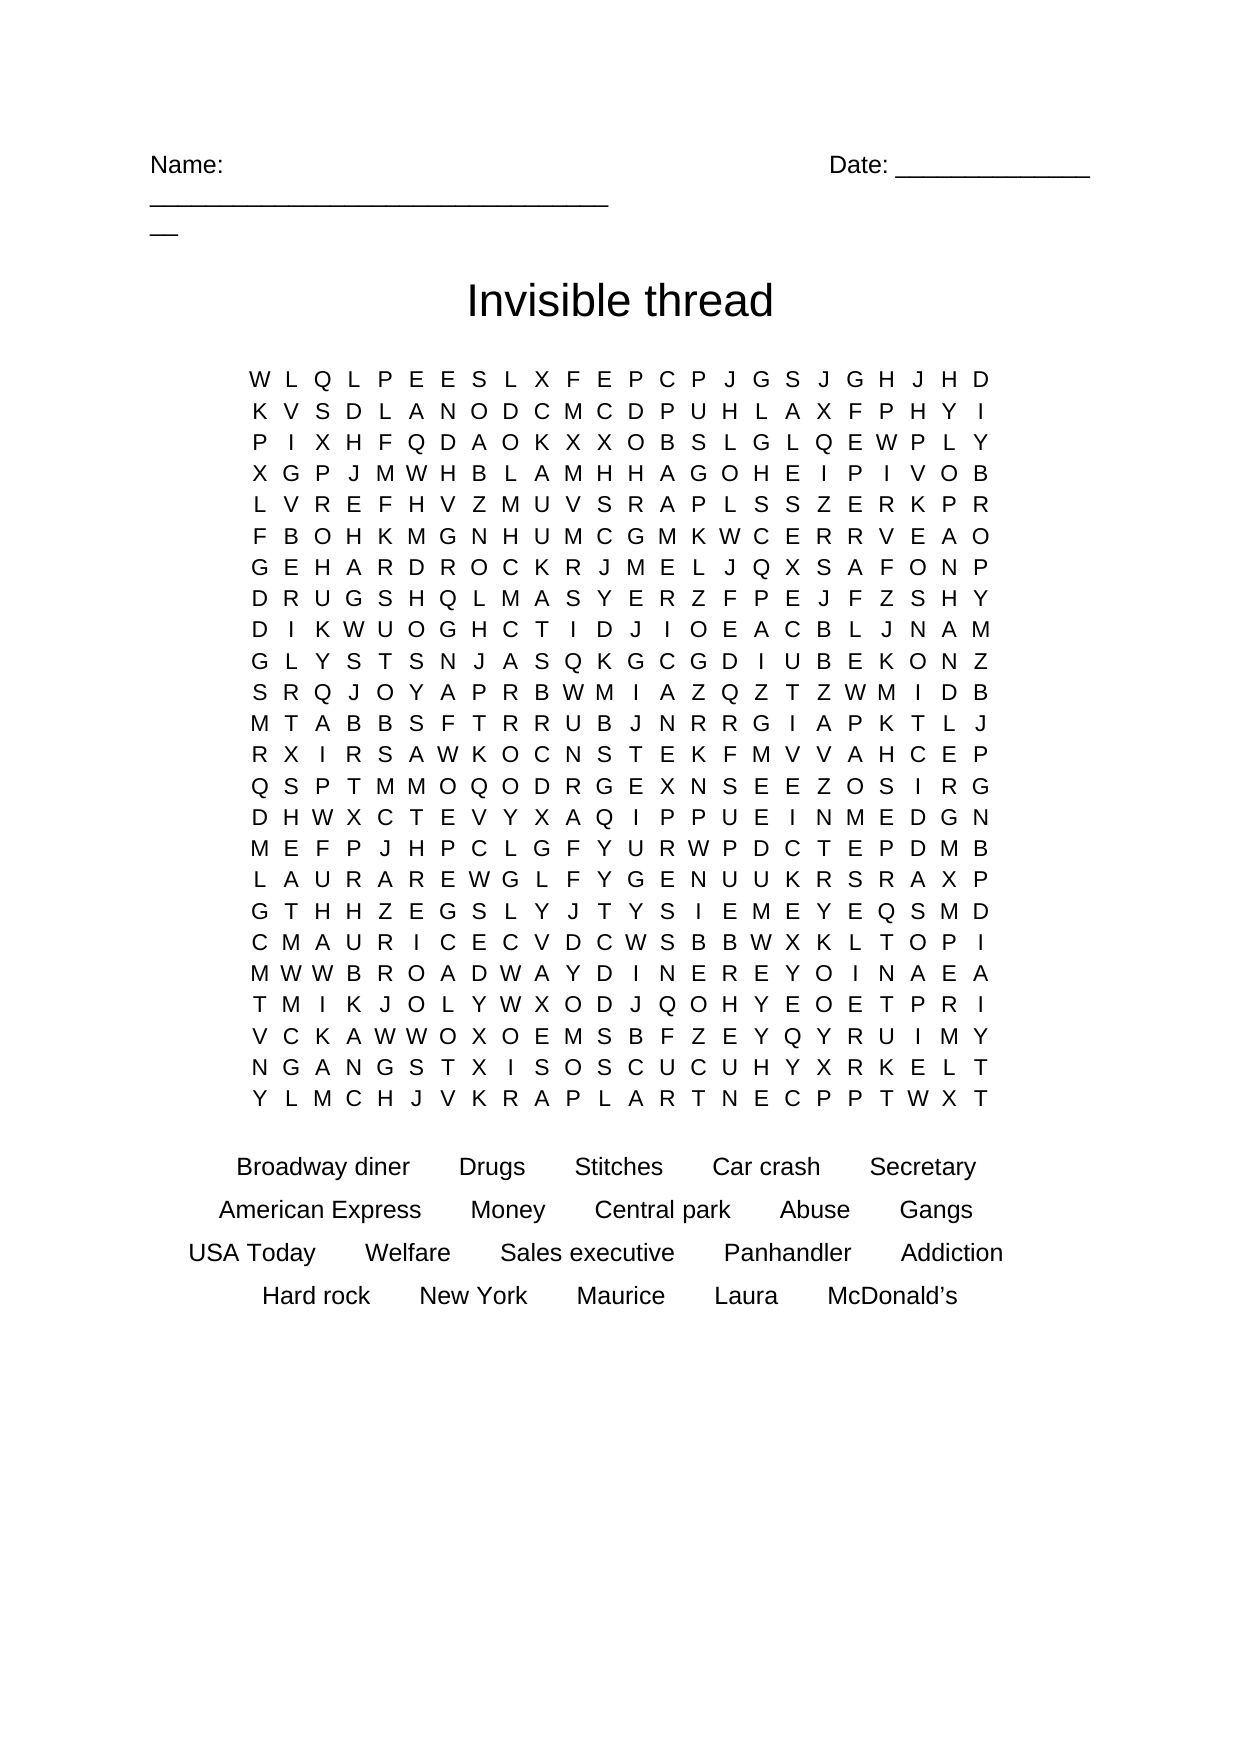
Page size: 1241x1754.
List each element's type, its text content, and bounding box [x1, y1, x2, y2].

table_cell A [526, 583, 557, 614]
table_cell Q [307, 676, 338, 708]
table_cell M [871, 676, 902, 708]
table_cell W [401, 458, 432, 489]
table_cell U [526, 520, 557, 551]
table_cell L [589, 1083, 620, 1114]
table_cell E [777, 458, 808, 489]
table_cell U [338, 926, 369, 958]
table_cell P [965, 864, 996, 895]
table_cell O [683, 614, 714, 645]
table_cell Y [526, 895, 557, 926]
table_cell S [808, 551, 839, 583]
table_cell W [464, 864, 495, 895]
table_cell G [244, 551, 275, 583]
table_cell L [840, 614, 871, 645]
table_cell E [840, 895, 871, 926]
table_cell L [714, 489, 745, 520]
table_cell O [902, 551, 933, 583]
table_cell B [369, 708, 401, 739]
table_cell E [275, 833, 307, 864]
table_cell S [683, 426, 714, 458]
table_cell B [965, 676, 996, 708]
table_cell T [369, 645, 401, 676]
table_cell N [934, 645, 965, 676]
table_cell K [871, 1051, 902, 1083]
table_cell G [683, 645, 714, 676]
table_cell E [526, 1020, 557, 1051]
table_cell K [464, 1083, 495, 1114]
table_cell Q [714, 676, 745, 708]
table_cell I [777, 708, 808, 739]
table_cell A [401, 395, 432, 426]
table_cell E [432, 864, 463, 895]
table_cell R [432, 551, 463, 583]
table_cell N [902, 614, 933, 645]
table_cell P [683, 801, 714, 833]
table_cell C [495, 551, 526, 583]
table_cell K [683, 739, 714, 770]
table_cell C [244, 926, 275, 958]
table_cell R [651, 833, 683, 864]
table_cell L [432, 989, 463, 1020]
table_cell Q [464, 770, 495, 801]
table_cell I [651, 614, 683, 645]
table_cell K [808, 926, 839, 958]
table_cell L [495, 458, 526, 489]
table_cell E [651, 864, 683, 895]
table_cell X [244, 458, 275, 489]
table_cell J [338, 458, 369, 489]
table_cell T [871, 1083, 902, 1114]
table_cell O [902, 645, 933, 676]
table_cell L [934, 426, 965, 458]
table_cell C [495, 614, 526, 645]
table_cell O [840, 770, 871, 801]
table_cell R [495, 676, 526, 708]
table_cell B [338, 708, 369, 739]
table_cell I [275, 426, 307, 458]
table_cell E [777, 989, 808, 1020]
table_cell A [651, 458, 683, 489]
table_cell E [840, 645, 871, 676]
table_cell C [495, 926, 526, 958]
table_cell U [683, 395, 714, 426]
table_cell J [620, 989, 651, 1020]
table_cell Y [745, 1020, 777, 1051]
table_cell F [871, 551, 902, 583]
table_cell Q [651, 989, 683, 1020]
table_cell M [369, 770, 401, 801]
table_cell B [651, 426, 683, 458]
table_cell Z [808, 770, 839, 801]
table_cell F [432, 708, 463, 739]
table_cell Z [683, 1020, 714, 1051]
table_cell K [338, 989, 369, 1020]
table_cell X [464, 1020, 495, 1051]
table_cell C [777, 833, 808, 864]
table_cell B [464, 458, 495, 489]
table_cell T [338, 770, 369, 801]
table_cell O [369, 676, 401, 708]
table_cell M [369, 458, 401, 489]
table_cell Z [745, 676, 777, 708]
table_cell C [620, 1051, 651, 1083]
table_cell D [620, 395, 651, 426]
table_cell F [244, 520, 275, 551]
table_cell A [745, 614, 777, 645]
text Broadway diner Drugs Stitches Car crash Secretary American Express Money Central park Abuse Gangs USA Today Welfare Sales executive Panhandler Addiction Hard rock New York Maurice Laura McDonald’s [150, 1151, 1090, 1309]
table_header S [777, 364, 808, 395]
table_cell L [683, 551, 714, 583]
table_cell I [620, 958, 651, 989]
table_cell B [714, 926, 745, 958]
table_cell M [244, 958, 275, 989]
table_cell X [934, 1083, 965, 1114]
table_cell A [495, 645, 526, 676]
table_header P [620, 364, 651, 395]
table_cell S [840, 864, 871, 895]
table_header C [651, 364, 683, 395]
table_cell X [589, 426, 620, 458]
table_cell O [401, 958, 432, 989]
table_cell O [808, 989, 839, 1020]
table_cell W [307, 958, 338, 989]
table_cell A [777, 395, 808, 426]
table_cell V [526, 926, 557, 958]
table_cell V [808, 739, 839, 770]
table_cell F [651, 1020, 683, 1051]
table_cell M [275, 989, 307, 1020]
table_cell R [683, 708, 714, 739]
table_header J [714, 364, 745, 395]
table_cell A [432, 958, 463, 989]
table_cell M [840, 801, 871, 833]
table_cell P [558, 1083, 589, 1114]
table_cell N [871, 958, 902, 989]
table_cell P [934, 489, 965, 520]
table_header J [902, 364, 933, 395]
table_cell E [840, 989, 871, 1020]
table_cell T [432, 1051, 463, 1083]
table_cell K [902, 489, 933, 520]
table_cell Y [777, 1051, 808, 1083]
table_cell D [714, 645, 745, 676]
table_cell C [745, 520, 777, 551]
table_cell C [589, 520, 620, 551]
table_cell A [934, 520, 965, 551]
table_cell N [464, 520, 495, 551]
table_cell S [526, 1051, 557, 1083]
table_cell O [401, 614, 432, 645]
table_cell M [558, 458, 589, 489]
table_cell H [401, 583, 432, 614]
table_header Q [307, 364, 338, 395]
table_cell G [745, 708, 777, 739]
table_cell D [589, 614, 620, 645]
table_cell Y [745, 989, 777, 1020]
table_cell S [558, 583, 589, 614]
table_cell J [965, 708, 996, 739]
table_cell Y [965, 583, 996, 614]
table_cell Q [558, 645, 589, 676]
table_cell P [432, 833, 463, 864]
table_cell G [275, 458, 307, 489]
table_cell K [464, 739, 495, 770]
table_cell M [558, 1020, 589, 1051]
table_cell L [745, 395, 777, 426]
table_cell K [871, 708, 902, 739]
table_cell R [338, 739, 369, 770]
table_cell O [495, 739, 526, 770]
table_cell E [432, 801, 463, 833]
table_cell H [401, 833, 432, 864]
table_cell E [651, 739, 683, 770]
table_cell H [620, 458, 651, 489]
table_cell O [934, 458, 965, 489]
table_cell G [965, 770, 996, 801]
table_cell U [307, 864, 338, 895]
table_cell V [902, 458, 933, 489]
table_cell T [620, 739, 651, 770]
table_cell P [651, 395, 683, 426]
table_cell S [651, 895, 683, 926]
table_cell J [369, 833, 401, 864]
table_cell H [934, 583, 965, 614]
table_cell E [777, 583, 808, 614]
table_cell Y [777, 958, 808, 989]
table_header L [275, 364, 307, 395]
table_cell S [745, 489, 777, 520]
table_cell A [526, 1083, 557, 1114]
table_cell M [401, 520, 432, 551]
table_cell N [683, 864, 714, 895]
table_cell R [965, 489, 996, 520]
table_cell E [745, 801, 777, 833]
table_cell Q [432, 583, 463, 614]
table_cell T [902, 708, 933, 739]
table_header D [965, 364, 996, 395]
table_header E [401, 364, 432, 395]
table_cell J [558, 895, 589, 926]
table_header Date: ______________ [620, 150, 1090, 274]
table_cell C [338, 1083, 369, 1114]
table_cell S [589, 739, 620, 770]
table_cell Y [558, 958, 589, 989]
table_cell U [307, 583, 338, 614]
table_header W [244, 364, 275, 395]
table_cell A [902, 864, 933, 895]
table_cell P [808, 1083, 839, 1114]
table_cell A [526, 458, 557, 489]
table_cell K [369, 520, 401, 551]
table_cell S [651, 926, 683, 958]
table_cell W [307, 801, 338, 833]
table_header L [338, 364, 369, 395]
table_cell I [495, 1051, 526, 1083]
table_cell H [275, 801, 307, 833]
table_cell P [840, 1083, 871, 1114]
table_cell R [275, 676, 307, 708]
table_cell E [714, 895, 745, 926]
table_cell F [840, 583, 871, 614]
table_cell I [840, 958, 871, 989]
table_cell A [275, 864, 307, 895]
table_cell R [934, 770, 965, 801]
table_cell E [683, 958, 714, 989]
table_cell B [683, 926, 714, 958]
table_cell G [683, 458, 714, 489]
table_cell P [965, 551, 996, 583]
table_cell C [777, 1083, 808, 1114]
table_cell C [369, 801, 401, 833]
table_cell T [965, 1051, 996, 1083]
table_cell W [432, 739, 463, 770]
table_cell J [714, 551, 745, 583]
table_cell A [651, 489, 683, 520]
table_cell R [840, 520, 871, 551]
table_cell Y [495, 801, 526, 833]
table_cell E [714, 1020, 745, 1051]
table_cell P [244, 426, 275, 458]
table_cell Y [965, 1020, 996, 1051]
table_cell T [777, 676, 808, 708]
table_cell O [432, 770, 463, 801]
table_cell M [934, 1020, 965, 1051]
table_cell J [369, 989, 401, 1020]
table_cell D [558, 926, 589, 958]
table_cell V [432, 1083, 463, 1114]
table_cell X [558, 426, 589, 458]
table_cell L [275, 645, 307, 676]
table_cell G [620, 645, 651, 676]
table_cell T [965, 1083, 996, 1114]
table_cell S [871, 770, 902, 801]
table_cell R [275, 583, 307, 614]
table_header P [683, 364, 714, 395]
table_header L [495, 364, 526, 395]
table_cell E [902, 520, 933, 551]
table_cell E [777, 895, 808, 926]
table_cell H [745, 1051, 777, 1083]
table_cell S [369, 739, 401, 770]
table_cell G [432, 520, 463, 551]
table_cell N [244, 1051, 275, 1083]
table_cell L [495, 833, 526, 864]
table_cell A [432, 676, 463, 708]
table_cell W [714, 520, 745, 551]
table_cell D [745, 833, 777, 864]
table_cell Z [683, 676, 714, 708]
table_cell A [307, 708, 338, 739]
table_cell V [275, 489, 307, 520]
table_cell C [589, 926, 620, 958]
table_cell B [338, 958, 369, 989]
table_cell U [620, 833, 651, 864]
table_cell S [589, 489, 620, 520]
table_cell W [620, 926, 651, 958]
table_cell E [871, 801, 902, 833]
table_cell R [714, 708, 745, 739]
table_cell L [464, 583, 495, 614]
table_cell L [777, 426, 808, 458]
table_cell B [808, 614, 839, 645]
table_cell E [777, 770, 808, 801]
table_cell I [745, 645, 777, 676]
table_cell P [871, 833, 902, 864]
table_cell T [808, 833, 839, 864]
table_cell X [275, 739, 307, 770]
table_cell N [338, 1051, 369, 1083]
table_cell J [620, 614, 651, 645]
table_cell O [432, 1020, 463, 1051]
table_cell X [526, 989, 557, 1020]
table_cell M [965, 614, 996, 645]
table_cell A [338, 1020, 369, 1051]
table_cell M [558, 395, 589, 426]
table_cell O [808, 958, 839, 989]
table_cell T [464, 708, 495, 739]
table_cell P [840, 708, 871, 739]
table_cell Y [244, 1083, 275, 1114]
table_cell R [651, 1083, 683, 1114]
table_cell Y [401, 676, 432, 708]
table_header F [558, 364, 589, 395]
table_cell E [840, 489, 871, 520]
table_cell W [338, 614, 369, 645]
table_cell D [338, 395, 369, 426]
table_cell W [495, 989, 526, 1020]
table_cell E [902, 1051, 933, 1083]
table_cell H [338, 426, 369, 458]
table_cell S [275, 770, 307, 801]
table_cell P [871, 395, 902, 426]
table_header S [464, 364, 495, 395]
table_cell X [808, 1051, 839, 1083]
table_cell J [589, 551, 620, 583]
table_cell O [495, 1020, 526, 1051]
table_cell E [840, 426, 871, 458]
table_cell T [401, 801, 432, 833]
table_header G [840, 364, 871, 395]
table_cell E [745, 958, 777, 989]
table_cell L [275, 1083, 307, 1114]
table_cell P [307, 770, 338, 801]
table_cell E [714, 614, 745, 645]
table_cell L [934, 1051, 965, 1083]
table_cell S [369, 583, 401, 614]
table_cell G [934, 801, 965, 833]
table_cell F [714, 739, 745, 770]
table_cell Z [808, 676, 839, 708]
table_cell S [714, 770, 745, 801]
table_cell U [714, 864, 745, 895]
table_cell N [432, 395, 463, 426]
table_cell U [558, 708, 589, 739]
table_cell H [871, 739, 902, 770]
table_cell D [902, 801, 933, 833]
table_cell K [589, 645, 620, 676]
table_cell H [338, 520, 369, 551]
table_cell W [745, 926, 777, 958]
table_cell G [620, 520, 651, 551]
table_cell V [244, 1020, 275, 1051]
table_cell M [558, 520, 589, 551]
table_cell B [808, 645, 839, 676]
table_cell O [558, 1051, 589, 1083]
table_cell S [589, 1020, 620, 1051]
table_cell D [934, 676, 965, 708]
table_cell R [840, 1020, 871, 1051]
table_cell E [934, 739, 965, 770]
table_cell J [464, 645, 495, 676]
table_cell D [244, 801, 275, 833]
table_cell U [651, 1051, 683, 1083]
table_cell A [934, 614, 965, 645]
table_cell X [777, 551, 808, 583]
table_cell R [714, 958, 745, 989]
table_cell Y [307, 645, 338, 676]
table_cell U [777, 645, 808, 676]
table_cell P [651, 801, 683, 833]
table_cell H [307, 551, 338, 583]
table_cell W [902, 1083, 933, 1114]
table_cell W [275, 958, 307, 989]
table_cell L [526, 864, 557, 895]
table_cell E [934, 958, 965, 989]
table_cell J [338, 676, 369, 708]
table_cell A [558, 801, 589, 833]
table_cell A [464, 426, 495, 458]
table_cell E [464, 926, 495, 958]
table_cell D [589, 989, 620, 1020]
table_cell B [589, 708, 620, 739]
table_cell W [840, 676, 871, 708]
table_cell D [244, 614, 275, 645]
table_cell P [965, 739, 996, 770]
table_cell U [714, 1051, 745, 1083]
table_cell H [495, 520, 526, 551]
table_cell P [902, 989, 933, 1020]
table_cell T [275, 708, 307, 739]
table_cell L [369, 395, 401, 426]
table_cell R [244, 739, 275, 770]
table_header J [808, 364, 839, 395]
table_cell A [307, 1051, 338, 1083]
table_cell Y [965, 426, 996, 458]
table_cell D [401, 551, 432, 583]
table_cell T [589, 895, 620, 926]
table_cell S [401, 645, 432, 676]
table_cell R [620, 489, 651, 520]
table_cell A [401, 739, 432, 770]
table_cell T [526, 614, 557, 645]
table_cell B [275, 520, 307, 551]
table_cell G [369, 1051, 401, 1083]
table_cell L [495, 895, 526, 926]
table_cell B [620, 1020, 651, 1051]
table_cell V [464, 801, 495, 833]
table_cell S [401, 708, 432, 739]
table_cell A [965, 958, 996, 989]
table_cell I [965, 989, 996, 1020]
table_header E [589, 364, 620, 395]
table_cell F [307, 833, 338, 864]
table_cell M [307, 1083, 338, 1114]
table_cell R [808, 520, 839, 551]
table_cell I [965, 395, 996, 426]
table_cell M [745, 739, 777, 770]
table_cell X [307, 426, 338, 458]
table_cell X [934, 864, 965, 895]
table_cell N [934, 551, 965, 583]
table_cell P [464, 676, 495, 708]
table_cell X [338, 801, 369, 833]
table_cell Q [244, 770, 275, 801]
table_cell C [432, 926, 463, 958]
table_cell O [714, 458, 745, 489]
table_cell Y [589, 583, 620, 614]
table_cell S [526, 645, 557, 676]
table_cell O [495, 770, 526, 801]
table_cell K [526, 551, 557, 583]
table_cell E [338, 489, 369, 520]
table_cell A [620, 1083, 651, 1114]
table_cell O [965, 520, 996, 551]
table_header P [369, 364, 401, 395]
table_cell Z [369, 895, 401, 926]
table_cell Z [965, 645, 996, 676]
table_cell R [369, 958, 401, 989]
table_cell R [526, 708, 557, 739]
table_cell T [275, 895, 307, 926]
table_cell A [808, 708, 839, 739]
table_cell P [714, 833, 745, 864]
table_cell C [902, 739, 933, 770]
table_cell D [244, 583, 275, 614]
table_cell D [495, 395, 526, 426]
table_cell K [307, 1020, 338, 1051]
table_cell I [808, 458, 839, 489]
table_cell W [683, 833, 714, 864]
table_cell R [840, 1051, 871, 1083]
table_cell Y [620, 895, 651, 926]
table_cell M [495, 583, 526, 614]
table_cell I [558, 614, 589, 645]
table_cell C [683, 1051, 714, 1083]
table_cell O [495, 426, 526, 458]
table_cell T [683, 1083, 714, 1114]
table_cell P [307, 458, 338, 489]
table_cell Z [464, 489, 495, 520]
table_cell V [432, 489, 463, 520]
table_cell E [275, 551, 307, 583]
table_cell D [432, 426, 463, 458]
table_cell P [934, 926, 965, 958]
table_cell E [620, 770, 651, 801]
table_cell V [871, 520, 902, 551]
table_cell I [965, 926, 996, 958]
table_cell N [432, 645, 463, 676]
table_cell Q [808, 426, 839, 458]
table_cell N [714, 1083, 745, 1114]
table_cell K [526, 426, 557, 458]
table_cell R [495, 708, 526, 739]
table_header X [526, 364, 557, 395]
table_cell R [369, 551, 401, 583]
table_cell R [934, 989, 965, 1020]
table_cell J [401, 1083, 432, 1114]
table_cell W [495, 958, 526, 989]
table_cell H [902, 395, 933, 426]
table_cell O [401, 989, 432, 1020]
table_cell J [808, 583, 839, 614]
table_cell M [244, 708, 275, 739]
table_cell D [589, 958, 620, 989]
table_cell K [307, 614, 338, 645]
table_cell F [558, 833, 589, 864]
table_cell Y [589, 833, 620, 864]
table_cell F [369, 489, 401, 520]
table_cell I [902, 676, 933, 708]
table_cell U [369, 614, 401, 645]
table_cell N [683, 770, 714, 801]
table_cell M [589, 676, 620, 708]
table_cell G [432, 895, 463, 926]
table_cell T [871, 989, 902, 1020]
table_cell X [651, 770, 683, 801]
table_cell H [745, 458, 777, 489]
table_cell E [651, 551, 683, 583]
table_cell N [808, 801, 839, 833]
table_cell X [808, 395, 839, 426]
table_cell G [745, 426, 777, 458]
table_cell R [558, 551, 589, 583]
table_header E [432, 364, 463, 395]
table_header G [745, 364, 777, 395]
table_cell L [840, 926, 871, 958]
table_cell N [558, 739, 589, 770]
table_cell I [620, 801, 651, 833]
table_header Name: ___________________________________ [150, 150, 620, 274]
table_cell W [401, 1020, 432, 1051]
table_cell I [401, 926, 432, 958]
table_cell Q [589, 801, 620, 833]
title Invisible thread [150, 274, 1090, 326]
table_cell U [714, 801, 745, 833]
table_cell C [526, 395, 557, 426]
table_cell B [526, 676, 557, 708]
table_cell R [495, 1083, 526, 1114]
table_cell V [275, 395, 307, 426]
table_cell M [495, 489, 526, 520]
table_cell M [651, 520, 683, 551]
table_cell G [338, 583, 369, 614]
table_cell S [464, 895, 495, 926]
table_cell A [526, 958, 557, 989]
table_cell R [558, 770, 589, 801]
table_cell I [777, 801, 808, 833]
table_cell B [965, 833, 996, 864]
table_cell M [620, 551, 651, 583]
table_cell G [495, 864, 526, 895]
table_cell N [651, 958, 683, 989]
table_cell H [338, 895, 369, 926]
table_cell K [871, 645, 902, 676]
table_cell R [651, 583, 683, 614]
table_cell O [307, 520, 338, 551]
table_cell P [683, 489, 714, 520]
table_cell F [369, 426, 401, 458]
table_cell S [307, 395, 338, 426]
table_cell Q [777, 1020, 808, 1051]
table_cell R [369, 926, 401, 958]
table_cell H [432, 458, 463, 489]
table_cell Z [683, 583, 714, 614]
table_cell D [464, 958, 495, 989]
table_cell Z [871, 583, 902, 614]
table_cell X [464, 1051, 495, 1083]
table_cell H [464, 614, 495, 645]
table_cell A [651, 676, 683, 708]
table_cell O [464, 395, 495, 426]
table_cell I [275, 614, 307, 645]
table_cell C [526, 739, 557, 770]
table_cell Q [745, 551, 777, 583]
table_cell E [620, 583, 651, 614]
table_cell K [244, 395, 275, 426]
table_cell S [902, 583, 933, 614]
table_cell F [714, 583, 745, 614]
table_cell I [902, 1020, 933, 1051]
table_cell M [934, 895, 965, 926]
table_cell S [244, 676, 275, 708]
table_cell D [526, 770, 557, 801]
table_cell Y [808, 895, 839, 926]
table_cell W [369, 1020, 401, 1051]
table_cell K [777, 864, 808, 895]
table_cell R [871, 489, 902, 520]
table_cell T [871, 926, 902, 958]
table_cell M [401, 770, 432, 801]
table_cell F [840, 395, 871, 426]
table_cell C [464, 833, 495, 864]
table_cell G [589, 770, 620, 801]
table_header H [934, 364, 965, 395]
table_cell C [275, 1020, 307, 1051]
table_cell M [934, 833, 965, 864]
table_cell O [620, 426, 651, 458]
table_cell I [620, 676, 651, 708]
table_cell W [871, 426, 902, 458]
table_cell K [683, 520, 714, 551]
table_cell N [651, 708, 683, 739]
table_cell B [965, 458, 996, 489]
table_cell H [369, 1083, 401, 1114]
table_cell Y [464, 989, 495, 1020]
table_cell V [558, 489, 589, 520]
table_cell E [401, 895, 432, 926]
table_cell G [244, 645, 275, 676]
table_cell S [777, 489, 808, 520]
table_cell G [244, 895, 275, 926]
table_cell I [871, 458, 902, 489]
table_cell C [777, 614, 808, 645]
table_cell L [244, 864, 275, 895]
table_cell S [902, 895, 933, 926]
table_cell I [307, 989, 338, 1020]
table_cell U [745, 864, 777, 895]
table_cell E [840, 833, 871, 864]
table_cell R [808, 864, 839, 895]
table_cell C [589, 395, 620, 426]
table_cell O [558, 989, 589, 1020]
table_cell P [840, 458, 871, 489]
table_cell R [401, 864, 432, 895]
table_cell H [714, 989, 745, 1020]
table_cell J [871, 614, 902, 645]
table_cell X [777, 926, 808, 958]
table_cell V [777, 739, 808, 770]
table_cell A [307, 926, 338, 958]
table_cell L [714, 426, 745, 458]
table_cell A [902, 958, 933, 989]
table_cell U [526, 489, 557, 520]
table_cell S [589, 1051, 620, 1083]
table_cell H [401, 489, 432, 520]
table_cell C [651, 645, 683, 676]
table_cell Y [808, 1020, 839, 1051]
table_cell O [464, 551, 495, 583]
table_cell Y [934, 395, 965, 426]
table_header H [871, 364, 902, 395]
table_cell F [558, 864, 589, 895]
table_cell S [338, 645, 369, 676]
table_cell L [244, 489, 275, 520]
table_cell G [526, 833, 557, 864]
table_cell Y [589, 864, 620, 895]
table_cell N [965, 801, 996, 833]
table_cell D [902, 833, 933, 864]
table_cell R [871, 864, 902, 895]
table_cell P [338, 833, 369, 864]
table_cell G [432, 614, 463, 645]
table_cell Q [401, 426, 432, 458]
table_cell O [902, 926, 933, 958]
table_cell A [840, 551, 871, 583]
table_cell J [620, 708, 651, 739]
table_cell H [589, 458, 620, 489]
table_cell X [526, 801, 557, 833]
table_cell H [714, 395, 745, 426]
table_cell O [683, 989, 714, 1020]
table_cell M [745, 895, 777, 926]
table_cell R [307, 489, 338, 520]
table_cell P [745, 583, 777, 614]
table_cell U [871, 1020, 902, 1051]
table_cell M [275, 926, 307, 958]
table_cell I [902, 770, 933, 801]
table_cell P [902, 426, 933, 458]
table_cell H [307, 895, 338, 926]
table_cell M [244, 833, 275, 864]
table_cell G [620, 864, 651, 895]
table_cell R [338, 864, 369, 895]
table_cell D [965, 895, 996, 926]
table_cell I [307, 739, 338, 770]
table_cell Q [871, 895, 902, 926]
table_cell E [745, 770, 777, 801]
table_cell A [840, 739, 871, 770]
table_cell W [558, 676, 589, 708]
table_cell Z [808, 489, 839, 520]
table_cell T [244, 989, 275, 1020]
table_cell I [683, 895, 714, 926]
table_cell E [745, 1083, 777, 1114]
table_cell E [777, 520, 808, 551]
table_cell G [275, 1051, 307, 1083]
table_cell A [369, 864, 401, 895]
table_cell S [401, 1051, 432, 1083]
table_cell L [934, 708, 965, 739]
table_cell A [338, 551, 369, 583]
